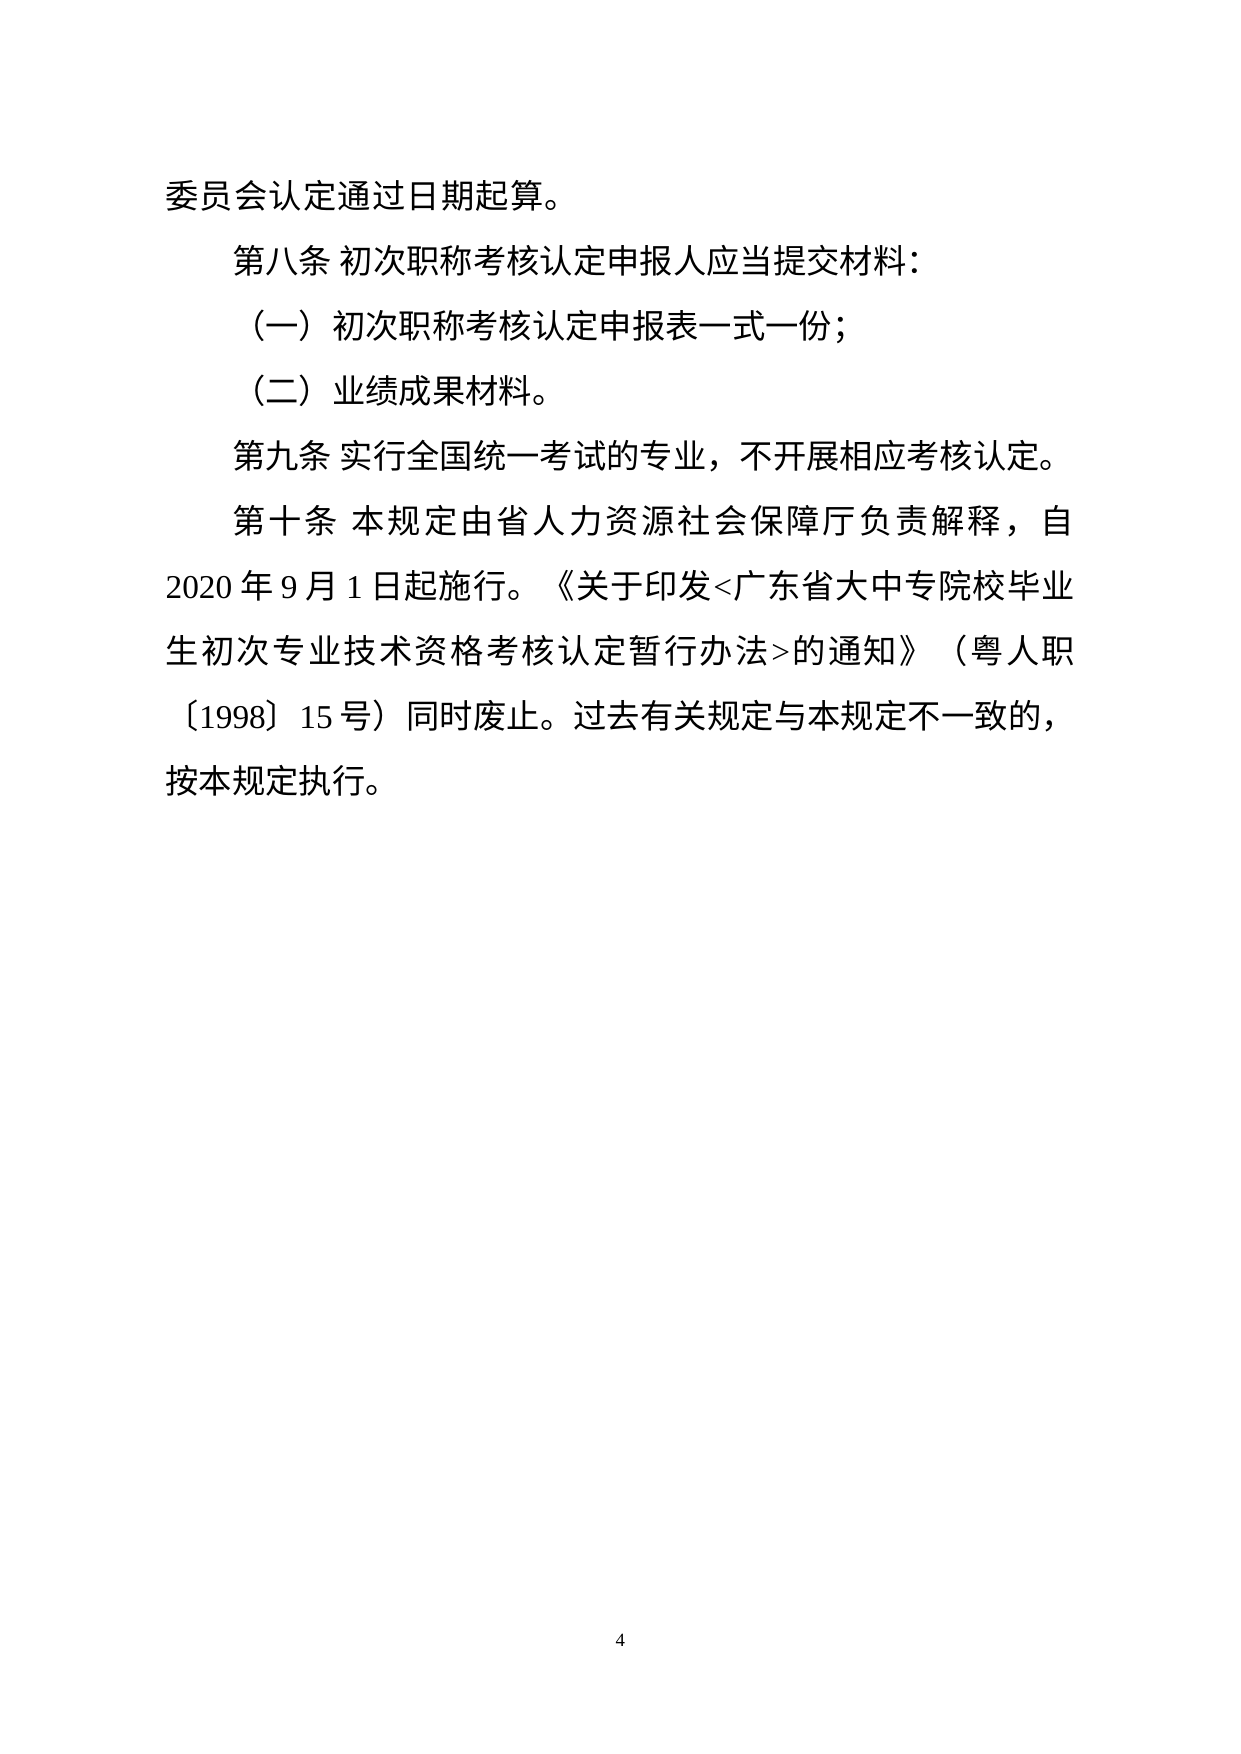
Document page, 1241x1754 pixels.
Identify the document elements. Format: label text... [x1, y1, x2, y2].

text （二）业绩成果材料。 [165, 357, 1075, 422]
text 第九条 实行全国统一考试的专业，不开展相应考核认定。 [165, 422, 1075, 487]
text 第八条 初次职称考核认定申报人应当提交材料： [165, 227, 1075, 292]
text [165, 162, 1075, 227]
text （一）初次职称考核认定申报表一式一份； [165, 292, 1075, 357]
text 第十条 本规定由省人力资源社会保障厅负责解释，自2020年9月1日起施行。《关于印发<广东省大中专院校毕业生初次专业技术资格考核认定暂行办法>的通知》（粤人职〔1998〕15号）同时废止。过去有关规定与本规定不一致的，按本规定执行。 [165, 487, 1075, 812]
